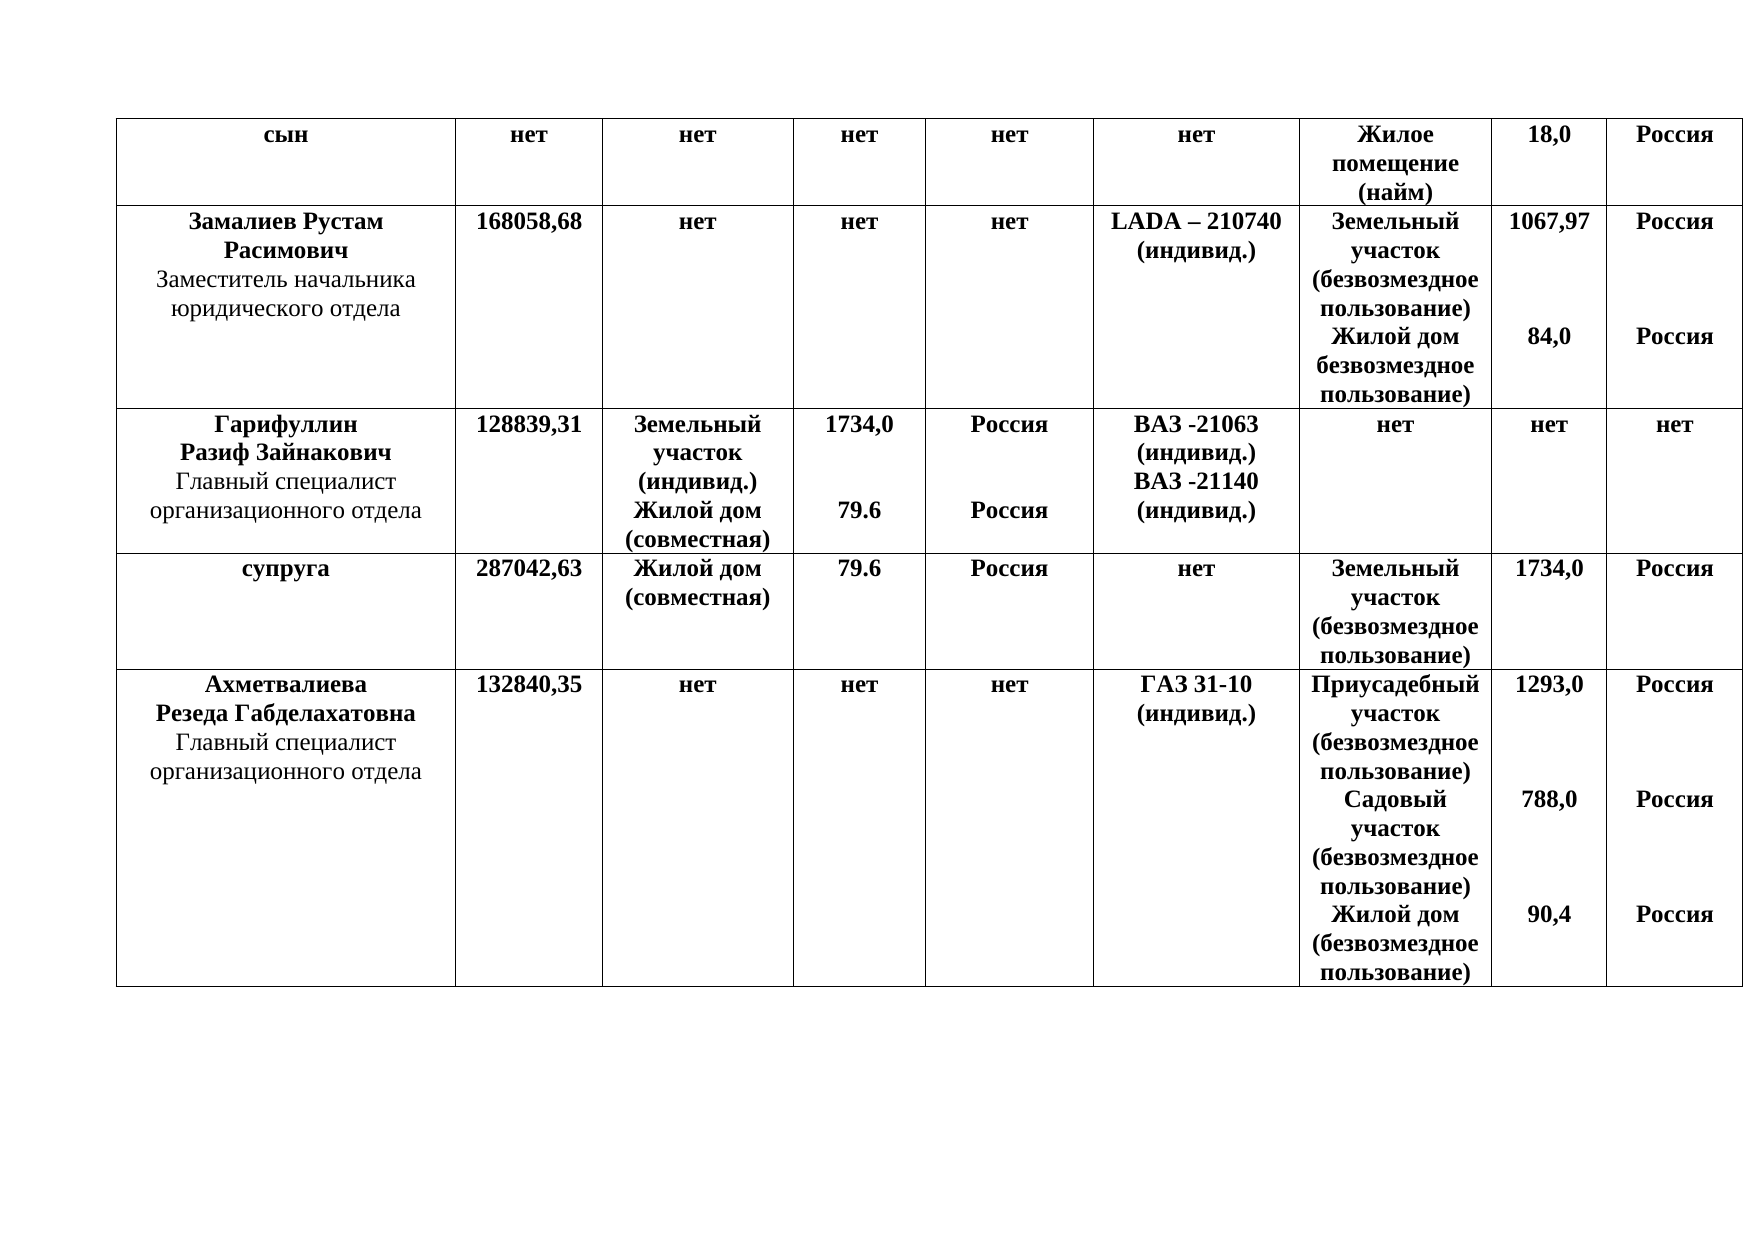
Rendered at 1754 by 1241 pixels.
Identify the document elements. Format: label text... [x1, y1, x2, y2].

table_cell нет [794, 670, 925, 986]
table_cell нет [1094, 119, 1299, 205]
table_cell 1734,0 [1492, 554, 1606, 668]
table_cell 1067,97 84,0 [1492, 206, 1606, 408]
table_cell нет [1492, 409, 1606, 552]
table_cell Замалиев Рустам Расимович Заместитель начальника юридического отдела [117, 206, 455, 408]
table_cell нет [603, 670, 793, 986]
table_cell нет [794, 119, 925, 205]
table_cell нет [603, 119, 793, 205]
table_cell Приусадебный участок (безвозмездное пользование) Садовый участок (безвозмездное пользование) Жилой дом (безвозмездное пользование) [1300, 670, 1491, 986]
table_cell супруга [117, 554, 455, 668]
table_cell 168058,68 [456, 206, 602, 408]
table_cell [1300, 119, 1491, 205]
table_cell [1300, 206, 1491, 408]
table_cell ВАЗ -21063 (индивид.) ВАЗ -21140 (индивид.) [1094, 409, 1299, 552]
table_cell 287042,63 [456, 554, 602, 668]
table_cell LADA – 210740 (индивид.) [1094, 206, 1299, 408]
table_cell 1734,0 79.6 [794, 409, 925, 552]
table_cell 18,0 [1492, 119, 1606, 205]
table_cell 79.6 [794, 554, 925, 668]
table_cell Земельный участок (безвозмездное пользование) [1300, 554, 1491, 668]
table_cell нет [1094, 554, 1299, 668]
table_cell 128839,31 [456, 409, 602, 552]
table_cell нет [794, 206, 925, 408]
table_cell 1293,0 788,0 90,4 [1492, 670, 1606, 986]
table_cell нет [1300, 409, 1491, 552]
table_cell нет [456, 119, 602, 205]
table_cell Земельный участок (индивид.) Жилой дом (совместная) [603, 409, 793, 552]
table_cell Гарифуллин Разиф Зайнакович Главный специалист организационного отдела [117, 409, 455, 552]
table_cell Россия [1607, 554, 1742, 668]
table_cell нет [1607, 409, 1742, 552]
table_cell сын [117, 119, 455, 205]
table_cell нет [926, 206, 1093, 408]
table_cell нет [603, 206, 793, 408]
table_cell Россия Россия Россия [1607, 670, 1742, 986]
table_cell Жилой дом (совместная) [603, 554, 793, 668]
table_cell Россия Россия [1607, 206, 1742, 408]
table_cell 132840,35 [456, 670, 602, 986]
table_cell Россия [926, 554, 1093, 668]
table_cell ГАЗ 31-10 (индивид.) [1094, 670, 1299, 986]
table_cell Россия Россия [926, 409, 1093, 552]
table_cell нет [926, 670, 1093, 986]
table_cell Россия [1607, 119, 1742, 205]
table_cell Ахметвалиева Резеда Габделахатовна Главный специалист организационного отдела [117, 670, 455, 986]
table_cell нет [926, 119, 1093, 205]
